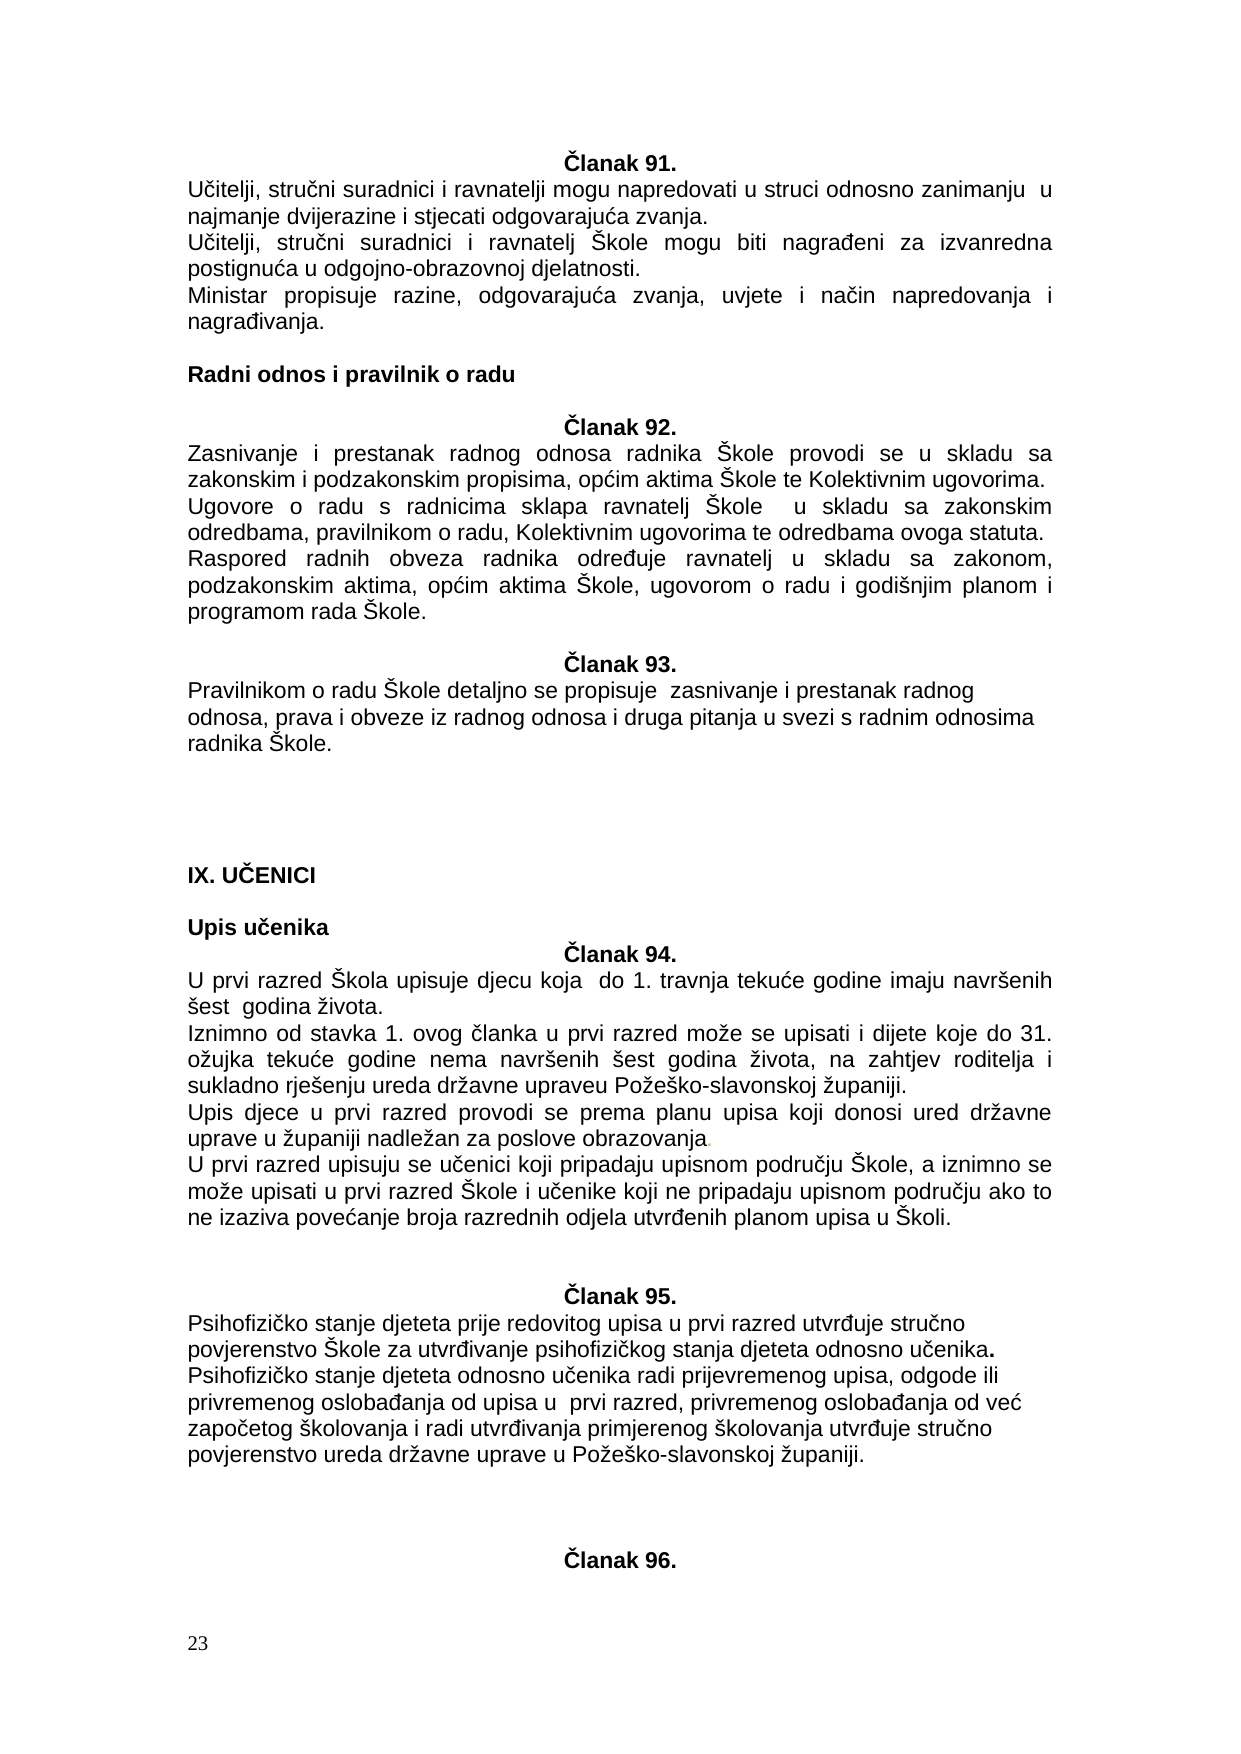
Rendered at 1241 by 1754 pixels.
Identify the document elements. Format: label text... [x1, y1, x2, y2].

text Članak 96. [187, 1547, 1053, 1573]
text Iznimno od stavka 1. ovog članka u prvi razred može se upisati i dijete koje do 31. ožujka tekuće godine nema navršenih šest godina života, na zahtjev roditelja i sukladno rješenju ureda državne upraveu Požeško-slavonskoj županiji. [187, 1020, 1053, 1099]
text Članak 93. [187, 651, 1053, 677]
text Psihofizičko stanje djeteta prije redovitog upisa u prvi razred utvrđuje stručno povjerenstvo Škole za utvrđivanje psihofizičkog stanja djeteta odnosno učenika. [187, 1309, 1053, 1362]
text Ministar propisuje razine, odgovarajuća zvanja, uvjete i način napredovanja i nagrađivanja. [187, 282, 1053, 334]
text Upis učenika [187, 914, 1053, 941]
text Zasnivanje i prestanak radnog odnosa radnika Škole provodi se u skladu sa zakonskim i podzakonskim propisima, općim aktima Škole te Kolektivnim ugovorima. [187, 440, 1053, 493]
text Članak 91. [187, 150, 1053, 176]
text Pravilnikom o radu Škole detaljno se propisuje zasnivanje i prestanak radnog odnosa, prava i obveze iz radnog odnosa i druga pitanja u svezi s radnim odnosima radnika Škole. [187, 677, 1053, 756]
text Članak 92. [187, 413, 1053, 440]
text Učitelji, stručni suradnici i ravnatelj Škole mogu biti nagrađeni za izvanredna postignuća u odgojno-obrazovnoj djelatnosti. [187, 229, 1053, 282]
text Ugovore o radu s radnicima sklapa ravnatelj Škole u skladu sa zakonskim odredbama, pravilnikom o radu, Kolektivnim ugovorima te odredbama ovoga statuta. [187, 493, 1053, 545]
text Psihofizičko stanje djeteta odnosno učenika radi prijevremenog upisa, odgode ili privremenog oslobađanja od upisa u prvi razred, privremenog oslobađanja od već započetog školovanja i radi utvrđivanja primjerenog školovanja utvrđuje stručno povjerenstvo ureda državne uprave u Požeško-slavonskoj županiji. [187, 1362, 1053, 1468]
text Članak 94. [187, 941, 1053, 967]
text Članak 95. [187, 1283, 1053, 1309]
text U prvi razred upisuju se učenici koji pripadaju upisnom području Škole, a iznimno se može upisati u prvi razred Škole i učenike koji ne pripadaju upisnom području ako to ne izaziva povećanje broja razrednih odjela utvrđenih planom upisa u Školi. [187, 1151, 1053, 1231]
text Radni odnos i pravilnik o radu [187, 361, 1053, 387]
text Upis djece u prvi razred provodi se prema planu upisa koji donosi ured državne uprave u županiji nadležan za poslove obrazovanja. [187, 1099, 1053, 1151]
text Učitelji, stručni suradnici i ravnatelji mogu napredovati u struci odnosno zanimanju u najmanje dvijerazine i stjecati odgovarajuća zvanja. [187, 176, 1053, 229]
text IX. UČENICI [187, 862, 1053, 888]
text Raspored radnih obveza radnika određuje ravnatelj u skladu sa zakonom, podzakonskim aktima, općim aktima Škole, ugovorom o radu i godišnjim planom i programom rada Škole. [187, 545, 1053, 624]
text U prvi razred Škola upisuje djecu koja do 1. travnja tekuće godine imaju navršenih šest godina života. [187, 967, 1053, 1020]
